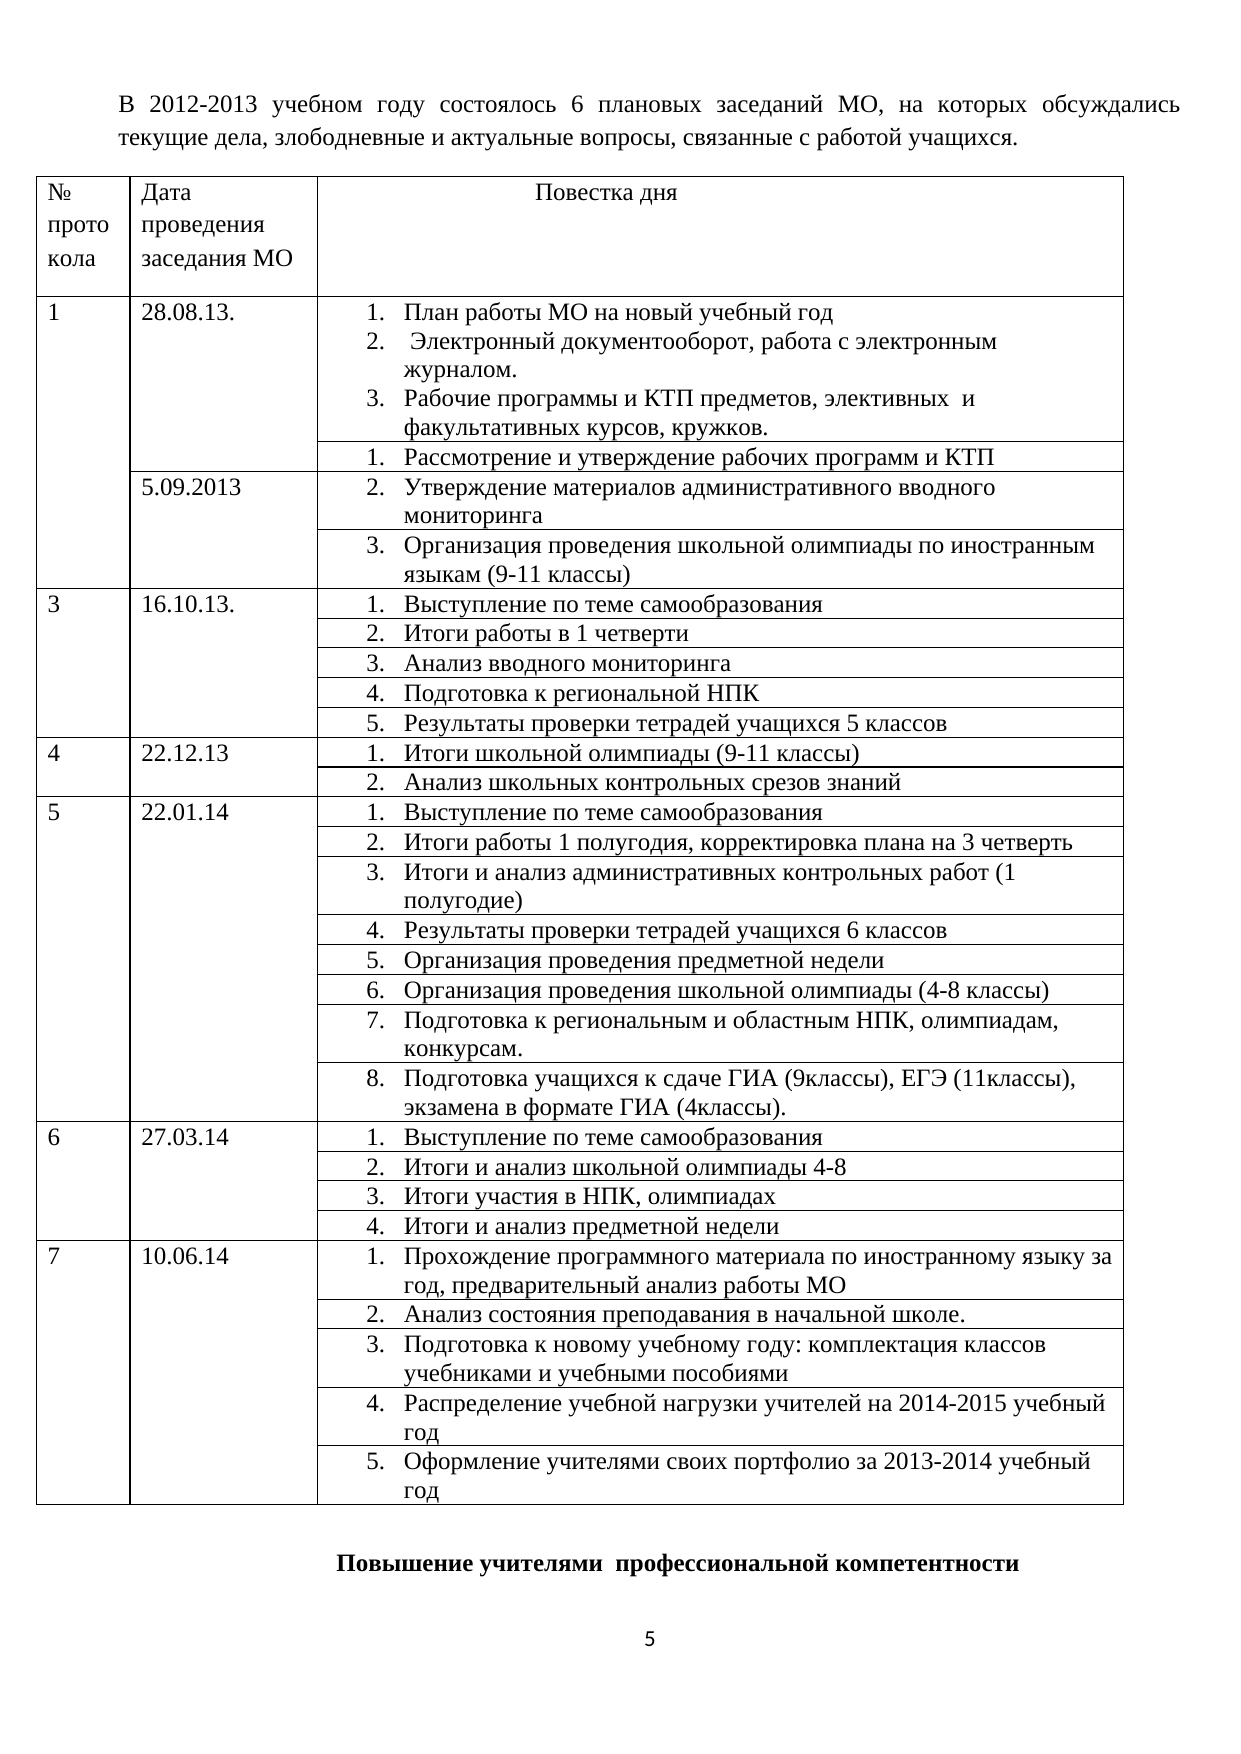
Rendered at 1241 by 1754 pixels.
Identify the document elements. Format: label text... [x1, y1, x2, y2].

table_cell Прохождение программного материала по иностранному языку за год, предварительный анализ работы МО [318, 1241, 1123, 1298]
table_cell План работы МО на новый учебный год Электронный документооборот, работа с электронным журналом. Рабочие программы и КТП предметов, элективных и факультативных курсов, кружков. [318, 297, 1123, 441]
table_cell Организация проведения школьной олимпиады (4-8 классы) [318, 975, 1123, 1004]
table_cell Результаты проверки тетрадей учащихся 6 классов [318, 915, 1123, 944]
table_cell Распределение учебной нагрузки учителей на 2014-2015 учебный год [318, 1388, 1123, 1445]
table_cell Организация проведения школьной олимпиады по иностранным языкам (9-11 классы) [318, 530, 1123, 588]
table_cell 6 [37, 1122, 129, 1240]
table_cell Утверждение материалов административного вводного мониторинга [318, 472, 1123, 529]
table_cell 7 [37, 1241, 129, 1504]
table_header № протокола [37, 177, 129, 296]
table_cell 5 [37, 797, 129, 1121]
table_cell Итоги и анализ предметной недели [318, 1211, 1123, 1240]
table_cell Итоги работы в 1 четверти [318, 619, 1123, 647]
table_cell Организация проведения предметной недели [318, 945, 1123, 974]
table_cell Подготовка к новому учебному году: комплектация классов учебниками и учебными пособиями [318, 1329, 1123, 1387]
table_cell Подготовка к региональным и областным НПК, олимпиадам, конкурсам. [318, 1005, 1123, 1062]
table_cell 1 [37, 297, 129, 588]
table_cell Итоги и анализ административных контрольных работ (1 полугодие) [318, 857, 1123, 914]
table_cell Выступление по теме самообразования [318, 797, 1123, 826]
text В 2012-2013 учебном году состоялось 6 плановых заседаний МО, на которых обсуждались текущие дела, злободневные и актуальные вопросы, связанные с работой учащихся. [118, 89, 1181, 150]
table_cell Оформление учителями своих портфолио за 2013-2014 учебный год [318, 1446, 1123, 1504]
text Повышение учителями профессиональной компетентности [118, 1548, 1181, 1577]
table_header Дата проведения заседания МО [131, 177, 317, 296]
table_cell Выступление по теме самообразования [318, 589, 1123, 617]
table_cell Результаты проверки тетрадей учащихся 5 классов [318, 708, 1123, 737]
table_cell 27.03.14 [131, 1122, 317, 1240]
table_cell Рассмотрение и утверждение рабочих программ и КТП [318, 442, 1123, 471]
table_cell 16.10.13. [131, 589, 317, 737]
table_cell Подготовка учащихся к сдаче ГИА (9классы), ЕГЭ (11классы), экзамена в формате ГИА (4классы). [318, 1063, 1123, 1121]
table_cell 4 [37, 738, 129, 796]
table_cell Итоги школьной олимпиады (9-11 классы) [318, 738, 1123, 766]
table_cell Итоги участия в НПК, олимпиадах [318, 1181, 1123, 1210]
table_cell Подготовка к региональной НПК [318, 678, 1123, 707]
table_cell Итоги работы 1 полугодия, корректировка плана на 3 четверть [318, 827, 1123, 856]
table_cell Итоги и анализ школьной олимпиады 4-8 [318, 1152, 1123, 1180]
table_cell 10.06.14 [131, 1241, 317, 1504]
table_cell Анализ вводного мониторинга [318, 648, 1123, 677]
table_cell 5.09.2013 [131, 472, 317, 588]
table_cell 22.01.14 [131, 797, 317, 1121]
table_header Повестка дня [318, 177, 1123, 296]
table_cell 22.12.13 [131, 738, 317, 796]
table_cell 28.08.13. [131, 297, 317, 471]
table_cell Анализ школьных контрольных срезов знаний [318, 768, 1123, 796]
table_cell Выступление по теме самообразования [318, 1122, 1123, 1151]
table_cell 3 [37, 589, 129, 737]
table_cell Анализ состояния преподавания в начальной школе. [318, 1300, 1123, 1328]
